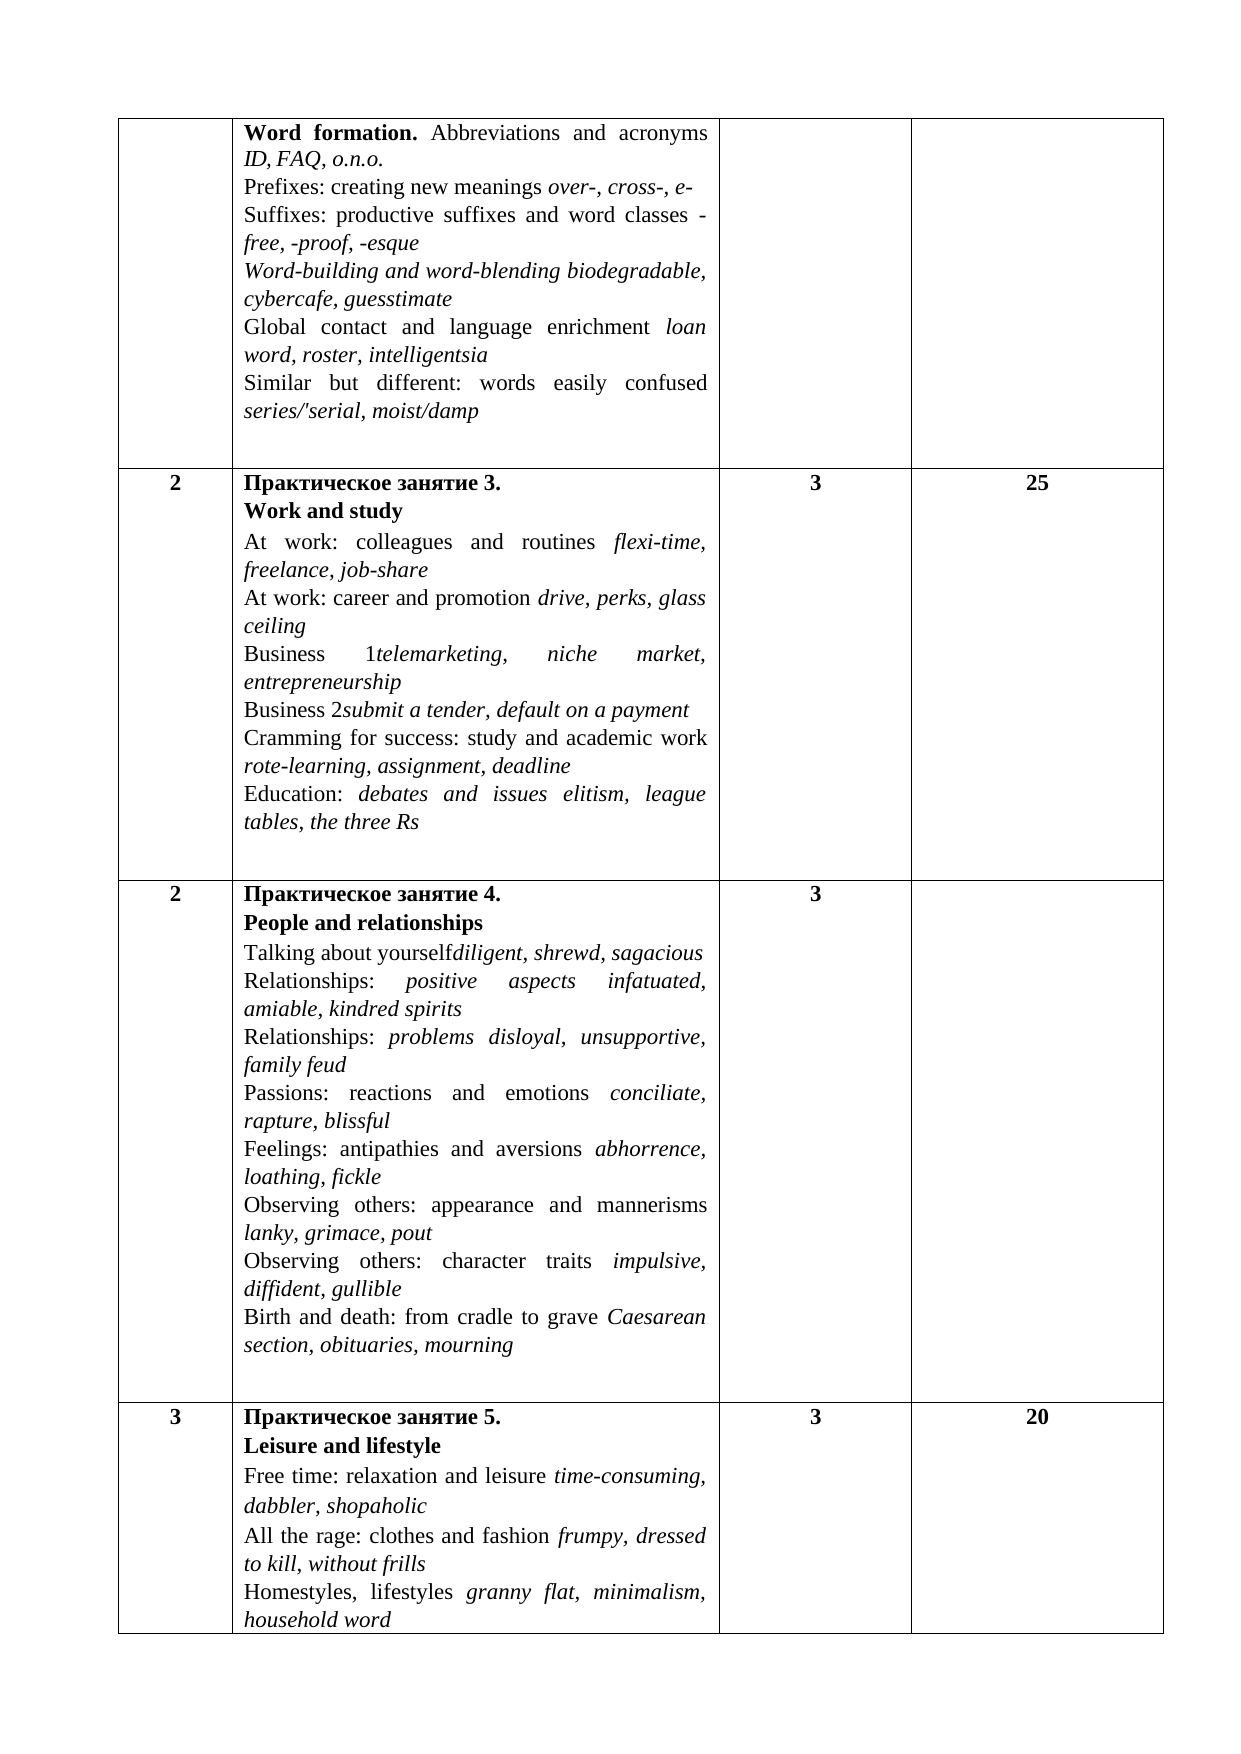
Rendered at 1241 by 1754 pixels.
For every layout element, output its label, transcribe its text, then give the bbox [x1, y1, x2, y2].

table_cell 2 [119, 881, 232, 1402]
table_cell 20 [912, 1403, 1163, 1633]
table_cell 3 [119, 1403, 232, 1633]
table_cell 3 [720, 881, 911, 1402]
table_cell 2 [119, 469, 232, 879]
table_cell 3 [720, 469, 911, 879]
table_cell [912, 881, 1163, 1402]
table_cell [233, 1403, 719, 1633]
table_cell Практическое занятие 3. Work and study At work: colleagues and routines flexi-time, freelance, job-share At work: career and promotion drive, perks, glass ceiling Business 1telemarketing, niche market, entrepreneurship Business 2submit a tender, default on a payment Cramming for success: study and academic work rote-learning, assignment, deadline Education: debates and issues elitism, league tables, the three Rs [233, 469, 719, 879]
table_cell [119, 119, 232, 468]
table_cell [233, 119, 719, 468]
table_cell [912, 119, 1163, 468]
table_cell 3 [720, 119, 911, 468]
table_cell 3 [720, 1403, 911, 1633]
table_cell 25 [912, 469, 1163, 879]
table_cell Практическое занятие 4. People and relationships Talking about yourselfdiligent, shrewd, sagacious Relationships: positive aspects infatuated, amiable, kindred spirits Relationships: problems disloyal, unsupportive, family feud Passions: reactions and emotions conciliate, rapture, blissful Feelings: antipathies and aversions abhorrence, loathing, fickle Observing others: appearance and mannerisms lanky, grimace, pout Observing others: character traits impulsive, diffident, gullible Birth and death: from cradle to grave Caesarean section, obituaries, mourning [233, 881, 719, 1402]
